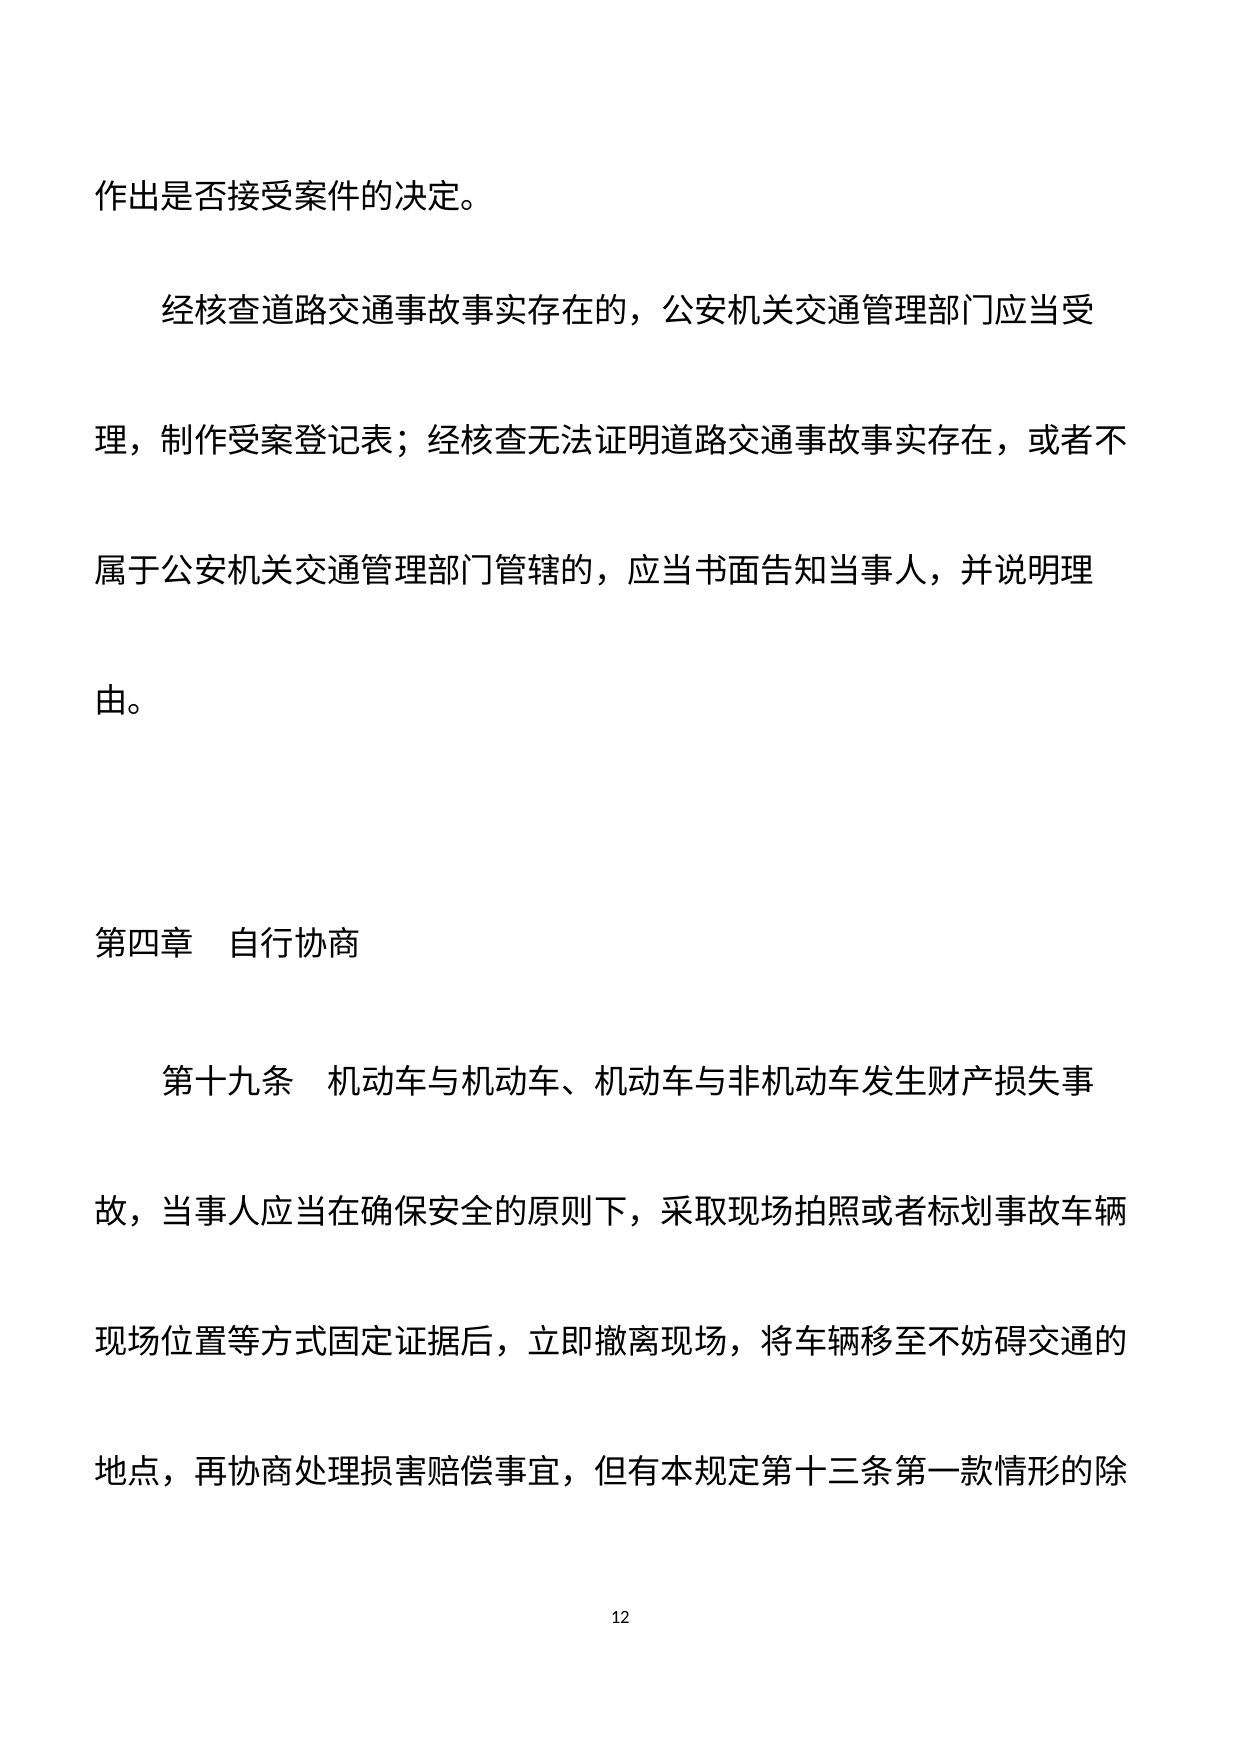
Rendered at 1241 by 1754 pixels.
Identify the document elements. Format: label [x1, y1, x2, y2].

table_cell [94, 162, 1146, 1502]
